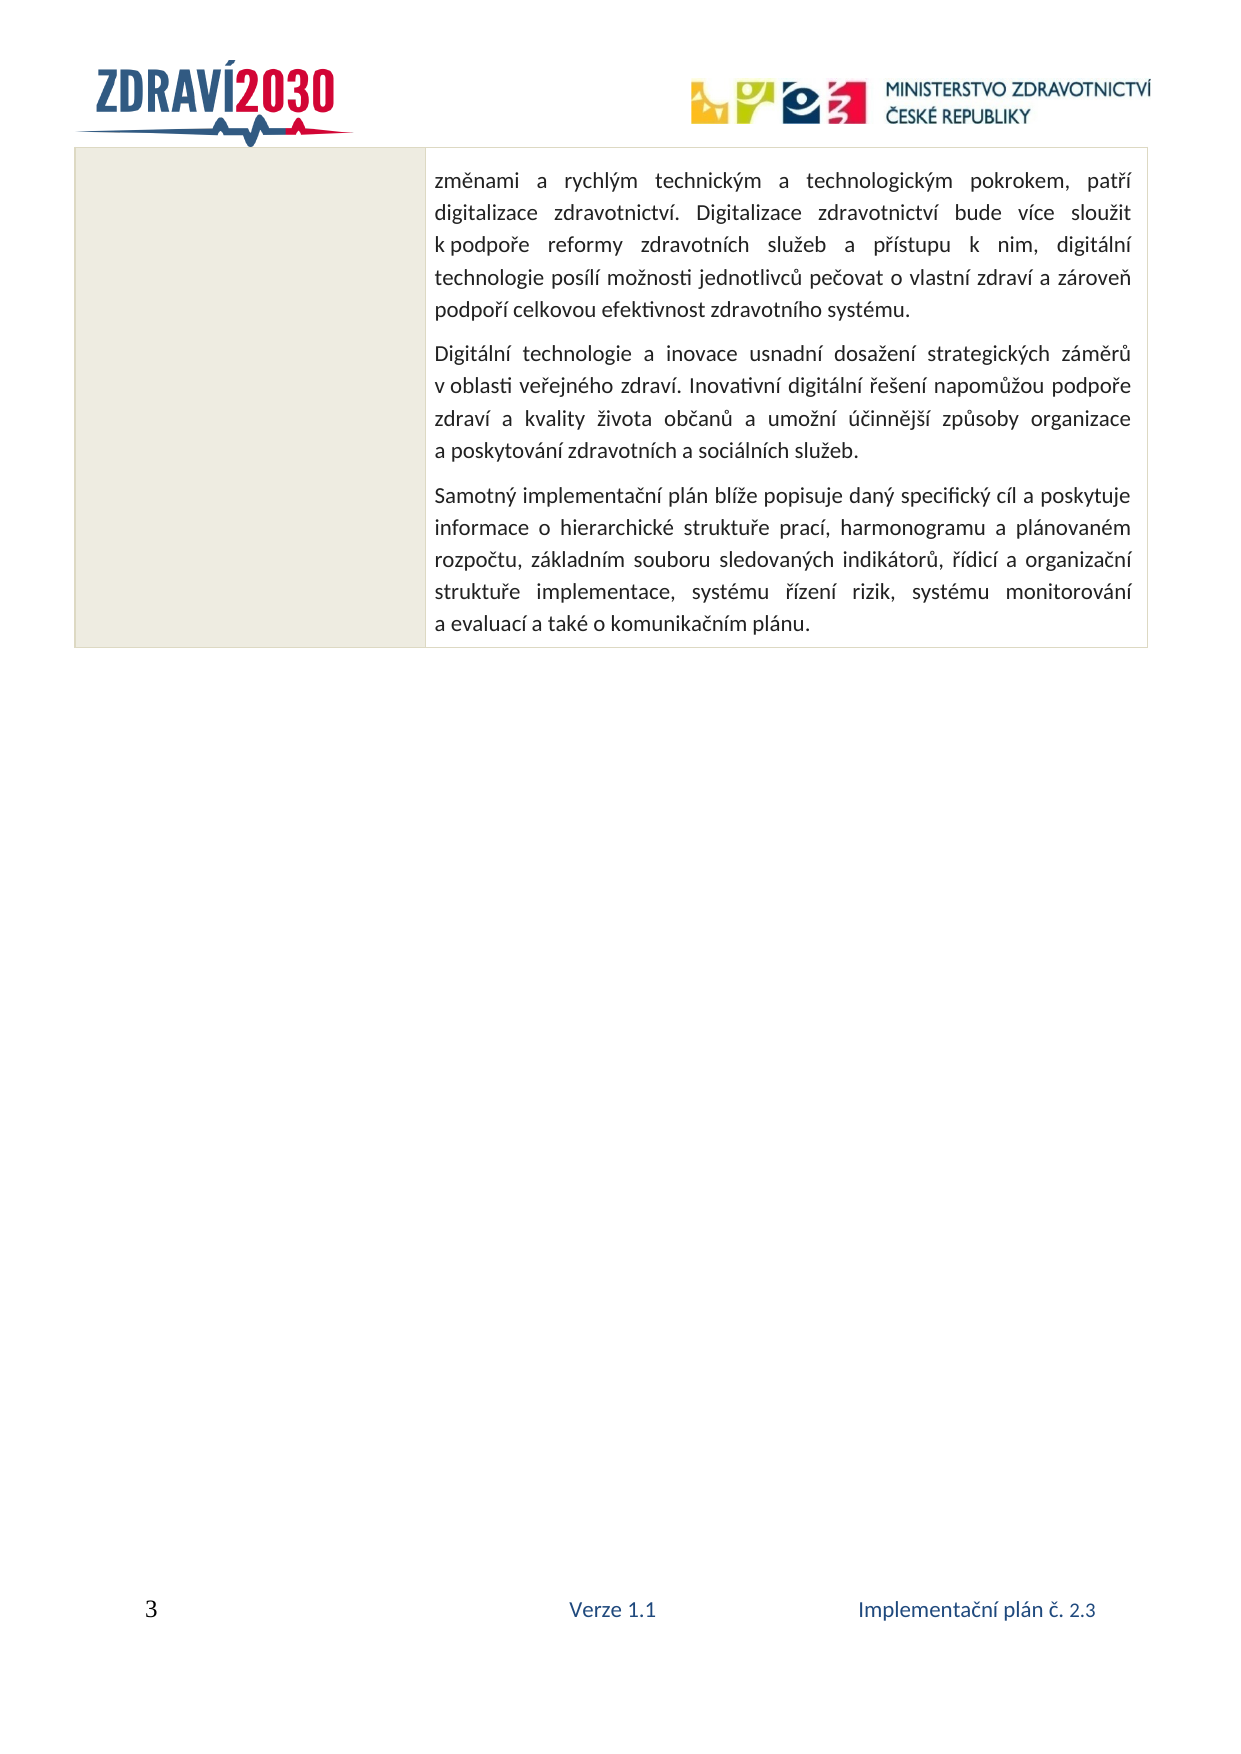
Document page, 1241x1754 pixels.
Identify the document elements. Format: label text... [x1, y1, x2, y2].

table_cell Stručný popis řešené problematiky a implementačního plánu [76, 148, 425, 647]
picture [691, 78, 1151, 124]
picture [75, 60, 354, 147]
